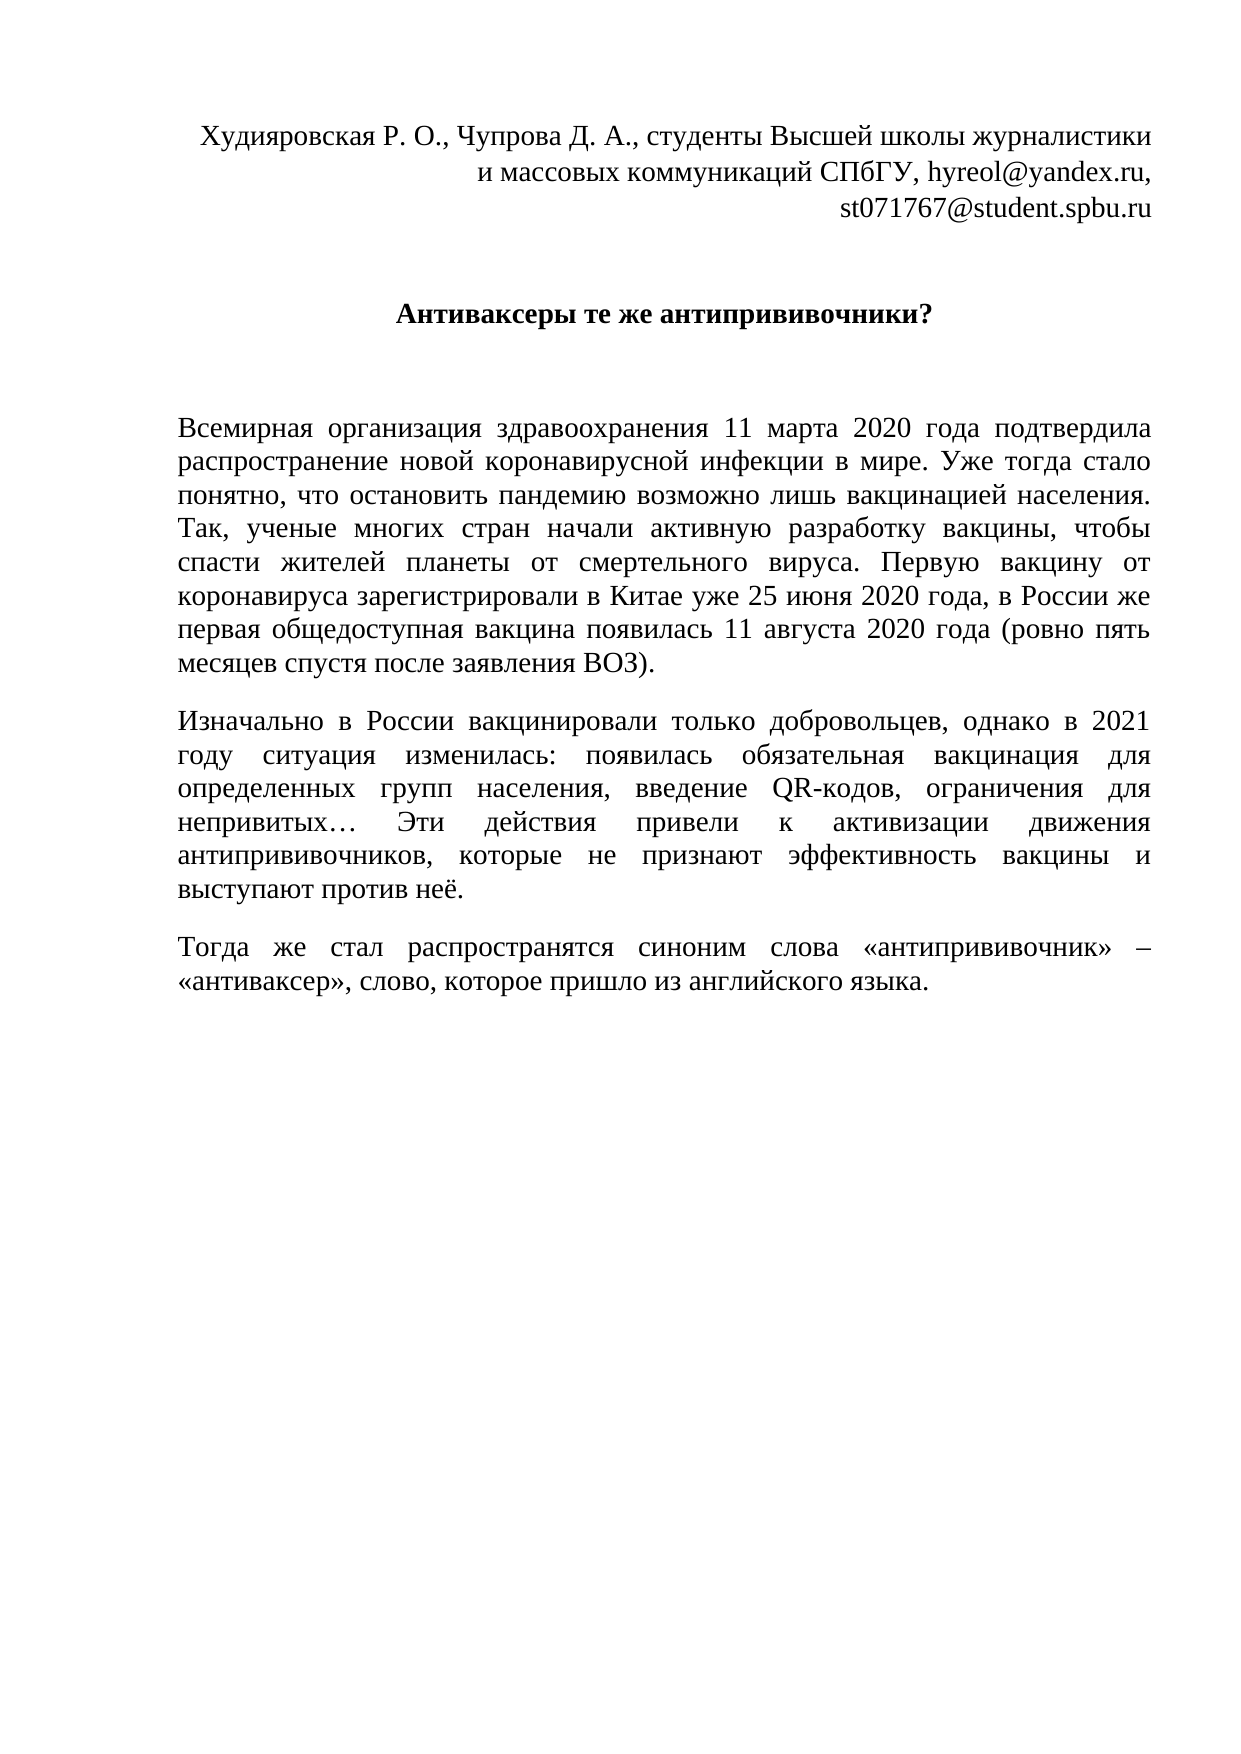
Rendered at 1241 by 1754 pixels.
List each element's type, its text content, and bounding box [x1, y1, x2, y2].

text Антиваксеры те же антипрививочники? [177, 296, 1152, 329]
text Всемирная организация здравоохранения 11 марта 2020 года подтвердила распространение новой коронавирусной инфекции в мире. Уже тогда стало понятно, что остановить пандемию возможно лишь вакцинацией населения. Так, ученые многих стран начали активную разработку вакцины, чтобы спасти жителей планеты от смертельного вируса. Первую вакцину от коронавируса зарегистрировали в Китае уже 25 июня 2020 года, в России же первая общедоступная вакцина появилась 11 августа 2020 года (ровно пять месяцев спустя после заявления ВОЗ). [177, 410, 1152, 678]
text Изначально в России вакцинировали только добровольцев, однако в 2021 году ситуация изменилась: появилась обязательная вакцинация для определенных групп населения, введение QR-кодов, ограничения для непривитых… Эти действия привели к активизации движения антипрививочников, которые не признают эффективность вакцины и выступают против неё. [177, 703, 1152, 904]
text Тогда же стал распространятся синоним слова «антипрививочник» – «антиваксер», слово, которое пришло из английского языка. [177, 929, 1152, 997]
text Худияровская Р. О., Чупрова Д. А., студенты Высшей школы журналистики и массовых коммуникаций СПбГУ, hyreol@yandex.ru, st071767@student.spbu.ru [177, 118, 1152, 224]
